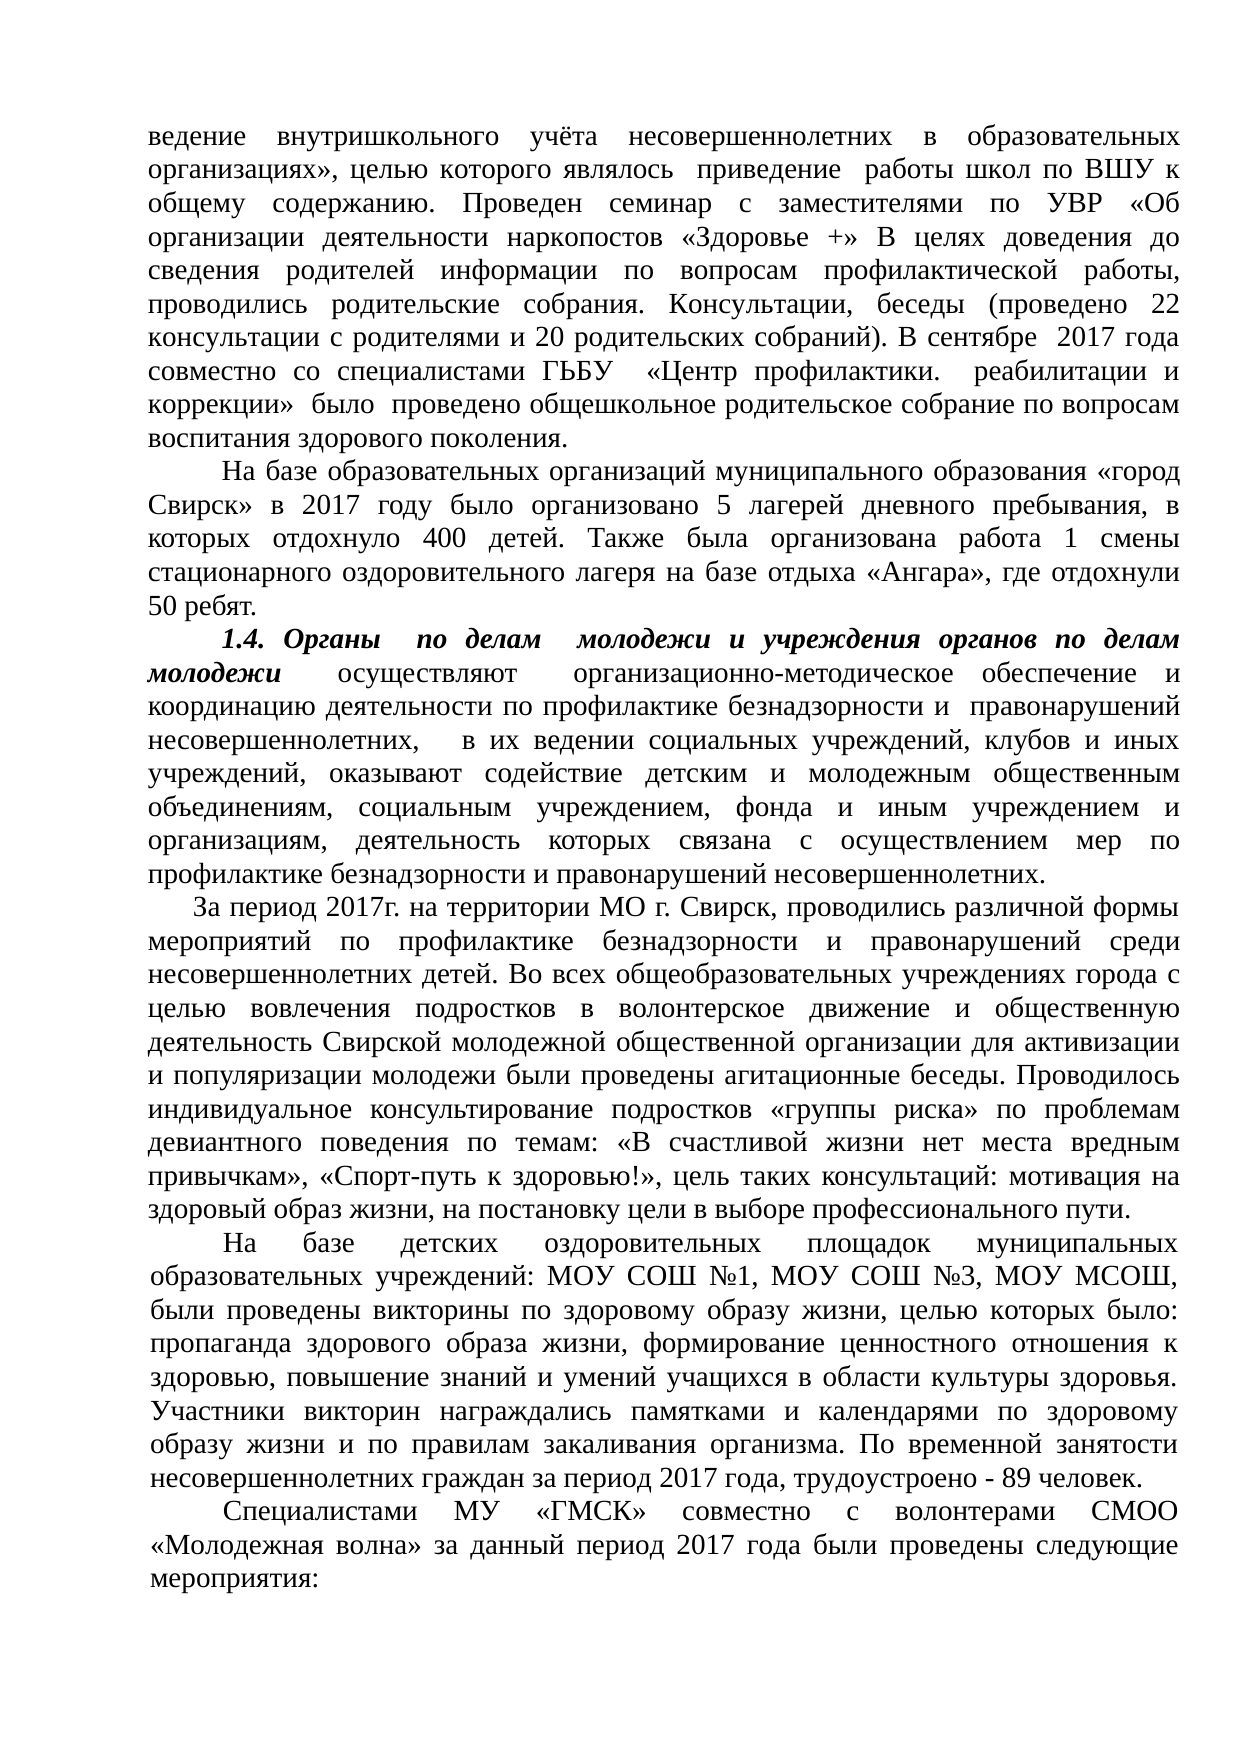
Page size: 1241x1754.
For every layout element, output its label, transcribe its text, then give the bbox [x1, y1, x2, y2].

text Специалистами МУ «ГМСК» совместно с волонтерами СМОО «Молодежная волна» за данный период 2017 года были проведены следующие мероприятия: [150, 1493, 1179, 1594]
subtitle На базе образовательных организаций муниципального образования «город Свирск» в 2017 году было организовано 5 лагерей дневного пребывания, в которых отдохнуло 400 детей. Также была организована работа 1 смены стационарного оздоровительного лагеря на базе отдыха «Ангара», где отдохнули 50 ребят. [148, 453, 1181, 621]
subtitle За период 2017г. на территории МО г. Свирск, проводились различной формы мероприятий по профилактике безнадзорности и правонарушений среди несовершеннолетних детей. Во всех общеобразовательных учреждениях города с целью вовлечения подростков в волонтерское движение и общественную деятельность Свирской молодежной общественной организации для активизации и популяризации молодежи были проведены агитационные беседы. Проводилось индивидуальное консультирование подростков «группы риска» по проблемам девиантного поведения по темам: «В счастливой жизни нет места вредным привычкам», «Спорт-путь к здоровью!», цель таких консультаций: мотивация на здоровый образ жизни, на постановку цели в выборе профессионального пути. [148, 889, 1181, 1225]
text На базе детских оздоровительных площадок муниципальных образовательных учреждений: МОУ СОШ №1, МОУ СОШ №3, МОУ МСОШ, были проведены викторины по здоровому образу жизни, целью которых было: пропаганда здорового образа жизни, формирование ценностного отношения к здоровью, повышение знаний и умений учащихся в области культуры здоровья. Участники викторин награждались памятками и календарями по здоровому образу жизни и по правилам закаливания организма. По временной занятости несовершеннолетних граждан за период 2017 года, трудоустроено - 89 человек. [150, 1225, 1179, 1493]
subtitle 1.4. Органы по делам молодежи и учреждения органов по делам молодежи осуществляют организационно-методическое обеспечение и координацию деятельности по профилактике безнадзорности и правонарушений несовершеннолетних, в их ведении социальных учреждений, клубов и иных учреждений, оказывают содействие детским и молодежным общественным объединениям, социальным учреждением, фонда и иным учреждением и организациям, деятельность которых связана с осуществлением мер по профилактике безнадзорности и правонарушений несовершеннолетних. [148, 621, 1181, 889]
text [148, 118, 1181, 453]
